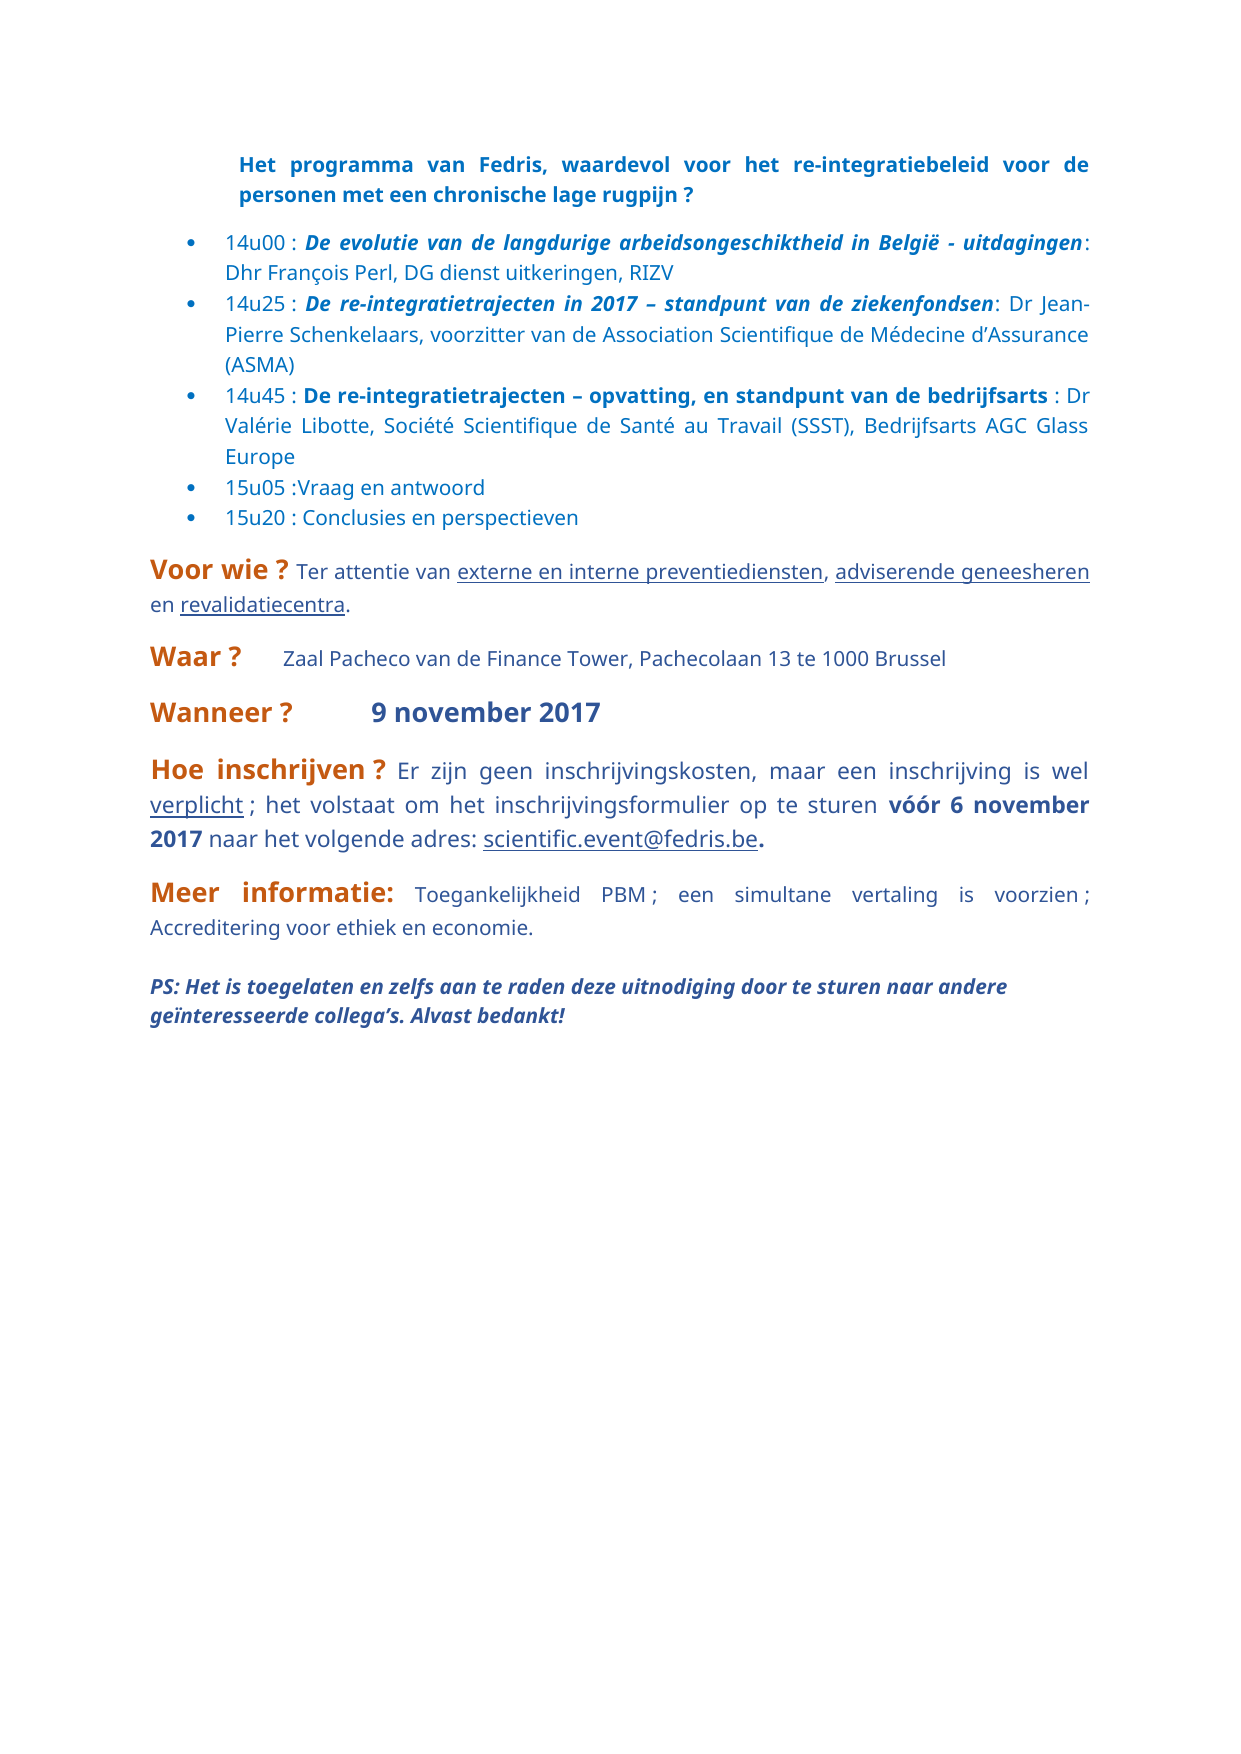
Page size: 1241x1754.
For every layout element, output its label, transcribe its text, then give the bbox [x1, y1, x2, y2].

text PS: Het is toegelaten en zelfs aan te raden deze uitnodiging door te sturen naar andere geïnteresseerde collega’s. Alvast bedankt! [150, 972, 1090, 1029]
list 14u45 : De re-integratietrajecten – opvatting, en standpunt van de bedrijfsarts : Dr Valérie Libotte, Société Scientifique de Santé au Travail (SSST), Bedrijfsarts AGC Glass Europe [187, 381, 1090, 471]
text Het programma van Fedris, waardevol voor het re-integratiebeleid voor de personen met een chronische lage rugpijn ? [239, 150, 1090, 209]
text Meer informatie: Toegankelijkheid PBM ; een simultane vertaling is voorzien ; Accreditering voor ethiek en economie. [150, 874, 1090, 941]
text Waar ? Zaal Pacheco van de Finance Tower, Pachecolaan 13 te 1000 Brussel [150, 637, 1090, 674]
list 14u00 : De evolutie van de langdurige arbeidsongeschiktheid in België - uitdagingen: Dhr François Perl, DG dienst uitkeringen, RIZV [187, 228, 1090, 287]
text Hoe inschrijven ? Er zijn geen inschrijvingskosten, maar een inschrijving is wel verplicht ; het volstaat om het inschrijvingsformulier op te sturen vóór 6 november 2017 naar het volgende adres: scientific.event@fedris.be. [150, 750, 1090, 854]
list 14u25 : De re-integratietrajecten in 2017 – standpunt van de ziekenfondsen: Dr Jean-Pierre Schenkelaars, voorzitter van de Association Scientifique de Médecine d’Assurance (ASMA) [187, 289, 1090, 379]
text Voor wie ? Ter attentie van externe en interne preventiediensten, adviserende geneesheren en revalidatiecentra. [150, 551, 1090, 618]
list 15u05 : Vraag en antwoord [187, 473, 1090, 501]
text Wanneer ? 9 november 2017 [150, 694, 1090, 731]
list 15u20 : Conclusies en perspectieven [187, 503, 1090, 532]
